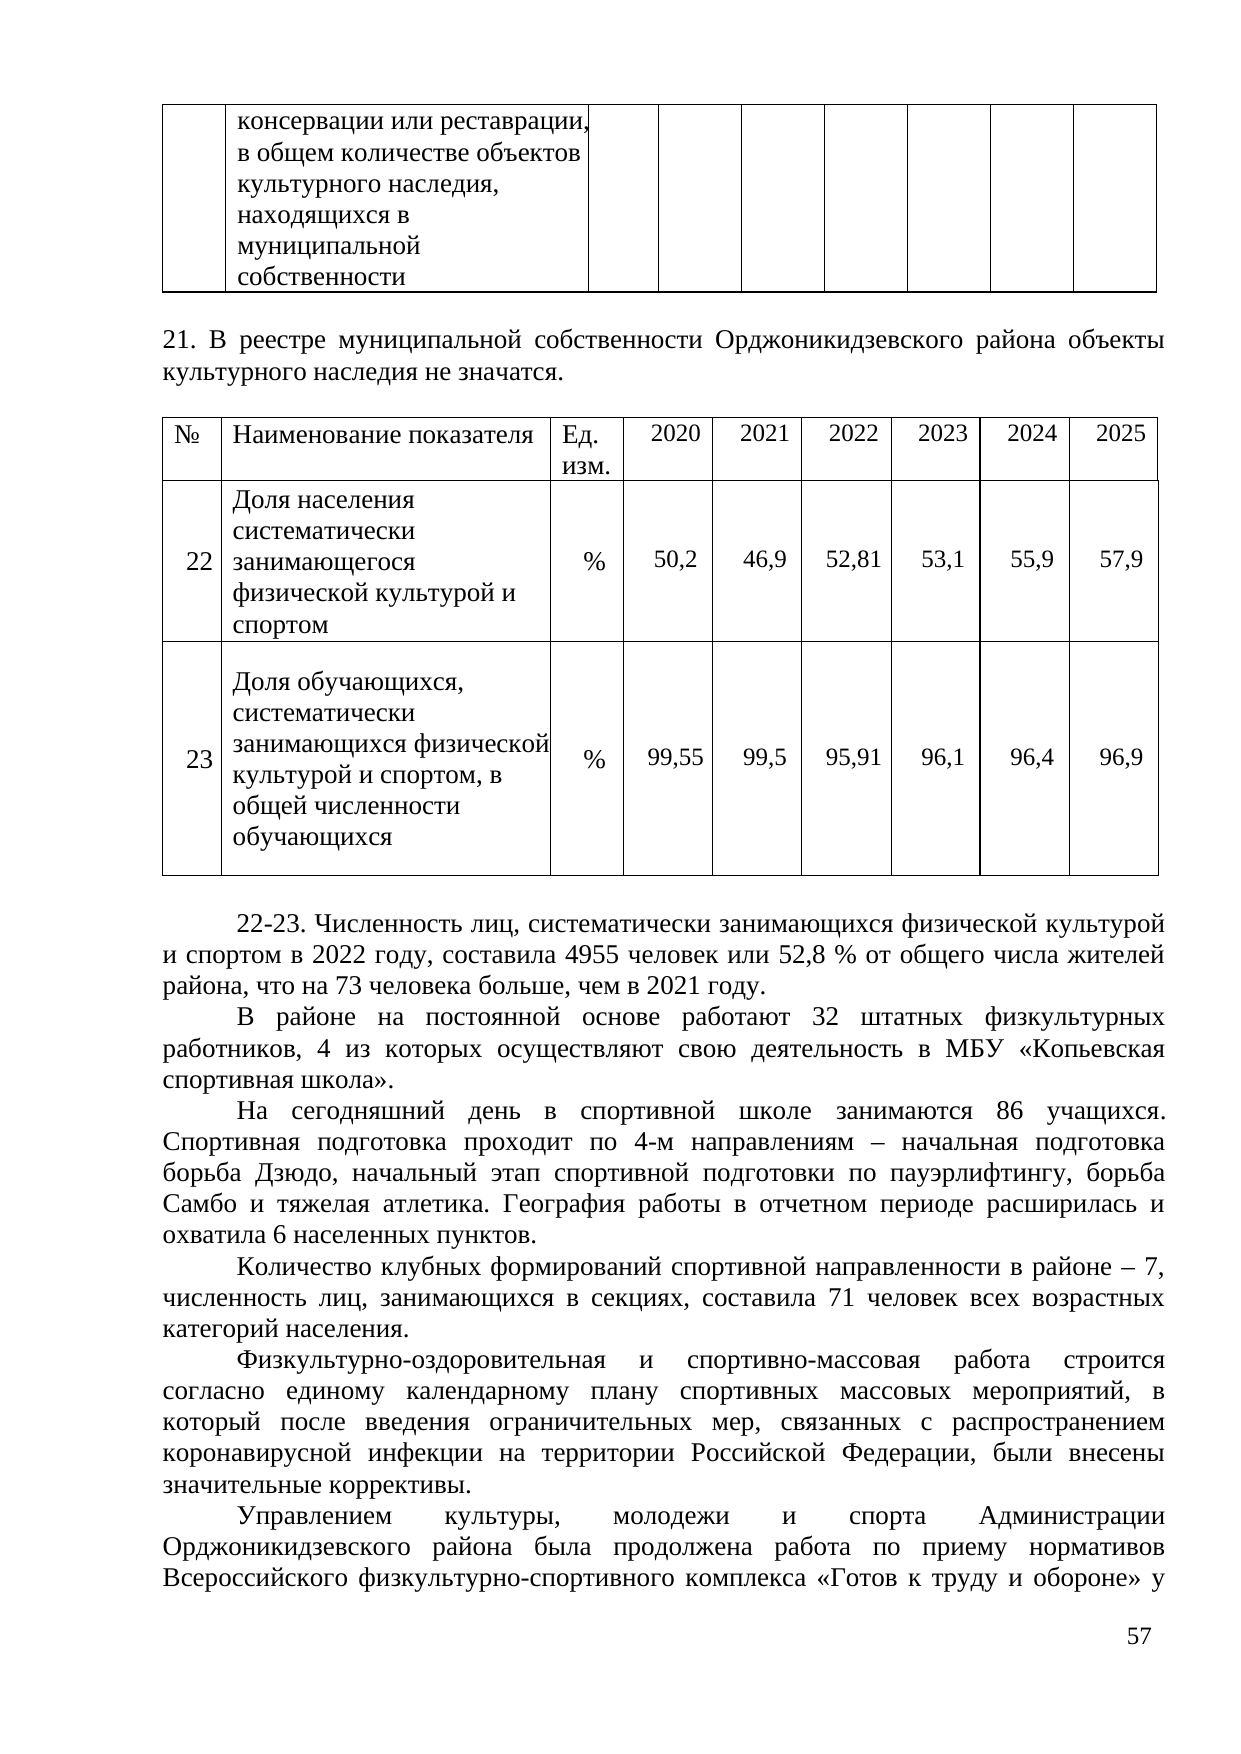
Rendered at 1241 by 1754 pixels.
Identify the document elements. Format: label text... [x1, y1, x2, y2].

table_cell 0 [908, 105, 990, 291]
table_cell 0 [825, 105, 907, 291]
table_cell 0 [742, 105, 824, 291]
table_cell % [551, 642, 623, 875]
table_cell 96,9 [1070, 642, 1158, 875]
table_cell 23 [163, 642, 221, 875]
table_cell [226, 105, 588, 291]
table_header 2024 [981, 418, 1069, 480]
table_cell 53,1 [892, 481, 979, 641]
table_cell 22 [163, 481, 221, 641]
table_cell 46,9 [713, 481, 801, 641]
table_header № [163, 418, 221, 480]
text 21. В реестре муниципальной собственности Орджоникидзевского района объекты культурного наследия не значатся. [162, 323, 1166, 386]
table_cell 0 [1074, 105, 1156, 291]
table_cell 96,1 [892, 642, 979, 875]
table_header 2022 [802, 418, 891, 480]
table_cell % [551, 481, 623, 641]
table_header 2023 [892, 418, 979, 480]
table_cell 52,81 [802, 481, 891, 641]
table_cell 21 [163, 105, 225, 291]
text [162, 1499, 1166, 1592]
table_header 2021 [713, 418, 801, 480]
table_cell 95,91 [802, 642, 891, 875]
table_header Ед. изм. [551, 418, 623, 480]
table_cell 0 [659, 105, 741, 291]
table_cell Доля обучающихся, систематически занимающихся физической культурой и спортом, в общей численности обучающихся [222, 642, 550, 875]
text В районе на постоянной основе работают 32 штатных физкультурных работников, 4 из которых осуществляют свою деятельность в МБУ «Копьевская спортивная школа». [162, 1001, 1166, 1094]
table_header 2020 [624, 418, 712, 480]
text Количество клубных формирований спортивной направленности в районе – 7, численность лиц, занимающихся в секциях, составила 71 человек всех возрастных категорий населения. [162, 1250, 1166, 1343]
table_cell 57,9 [1070, 481, 1158, 641]
table_cell Доля населения систематически занимающегося физической культурой и спортом [222, 481, 550, 641]
table_header Наименование показателя [222, 418, 550, 480]
table_cell % [589, 105, 658, 291]
table_cell 55,9 [981, 481, 1069, 641]
table_cell 96,4 [981, 642, 1069, 875]
text 22-23. Численность лиц, систематически занимающихся физической культурой и спортом в 2022 году, составила 4955 человек или 52,8 % от общего числа жителей района, что на 73 человека больше, чем в 2021 году. [162, 907, 1166, 1001]
table_cell 99,5 [713, 642, 801, 875]
table_header 2025 [1070, 418, 1157, 480]
table_cell 0 [991, 105, 1073, 291]
table_cell 50,2 [624, 481, 712, 641]
table_cell 99,55 [624, 642, 712, 875]
text На сегодняшний день в спортивной школе занимаются 86 учащихся. Спортивная подготовка проходит по 4-м направлениям – начальная подготовка борьба Дзюдо, начальный этап спортивной подготовки по пауэрлифтингу, борьба Самбо и тяжелая атлетика. География работы в отчетном периоде расширилась и охватила 6 населенных пунктов. [162, 1094, 1166, 1250]
text Физкультурно-оздоровительная и спортивно-массовая работа строится согласно единому календарному плану спортивных массовых мероприятий, в который после введения ограничительных мер, связанных с распространением коронавирусной инфекции на территории Российской Федерации, были внесены значительные коррективы. [162, 1343, 1166, 1499]
